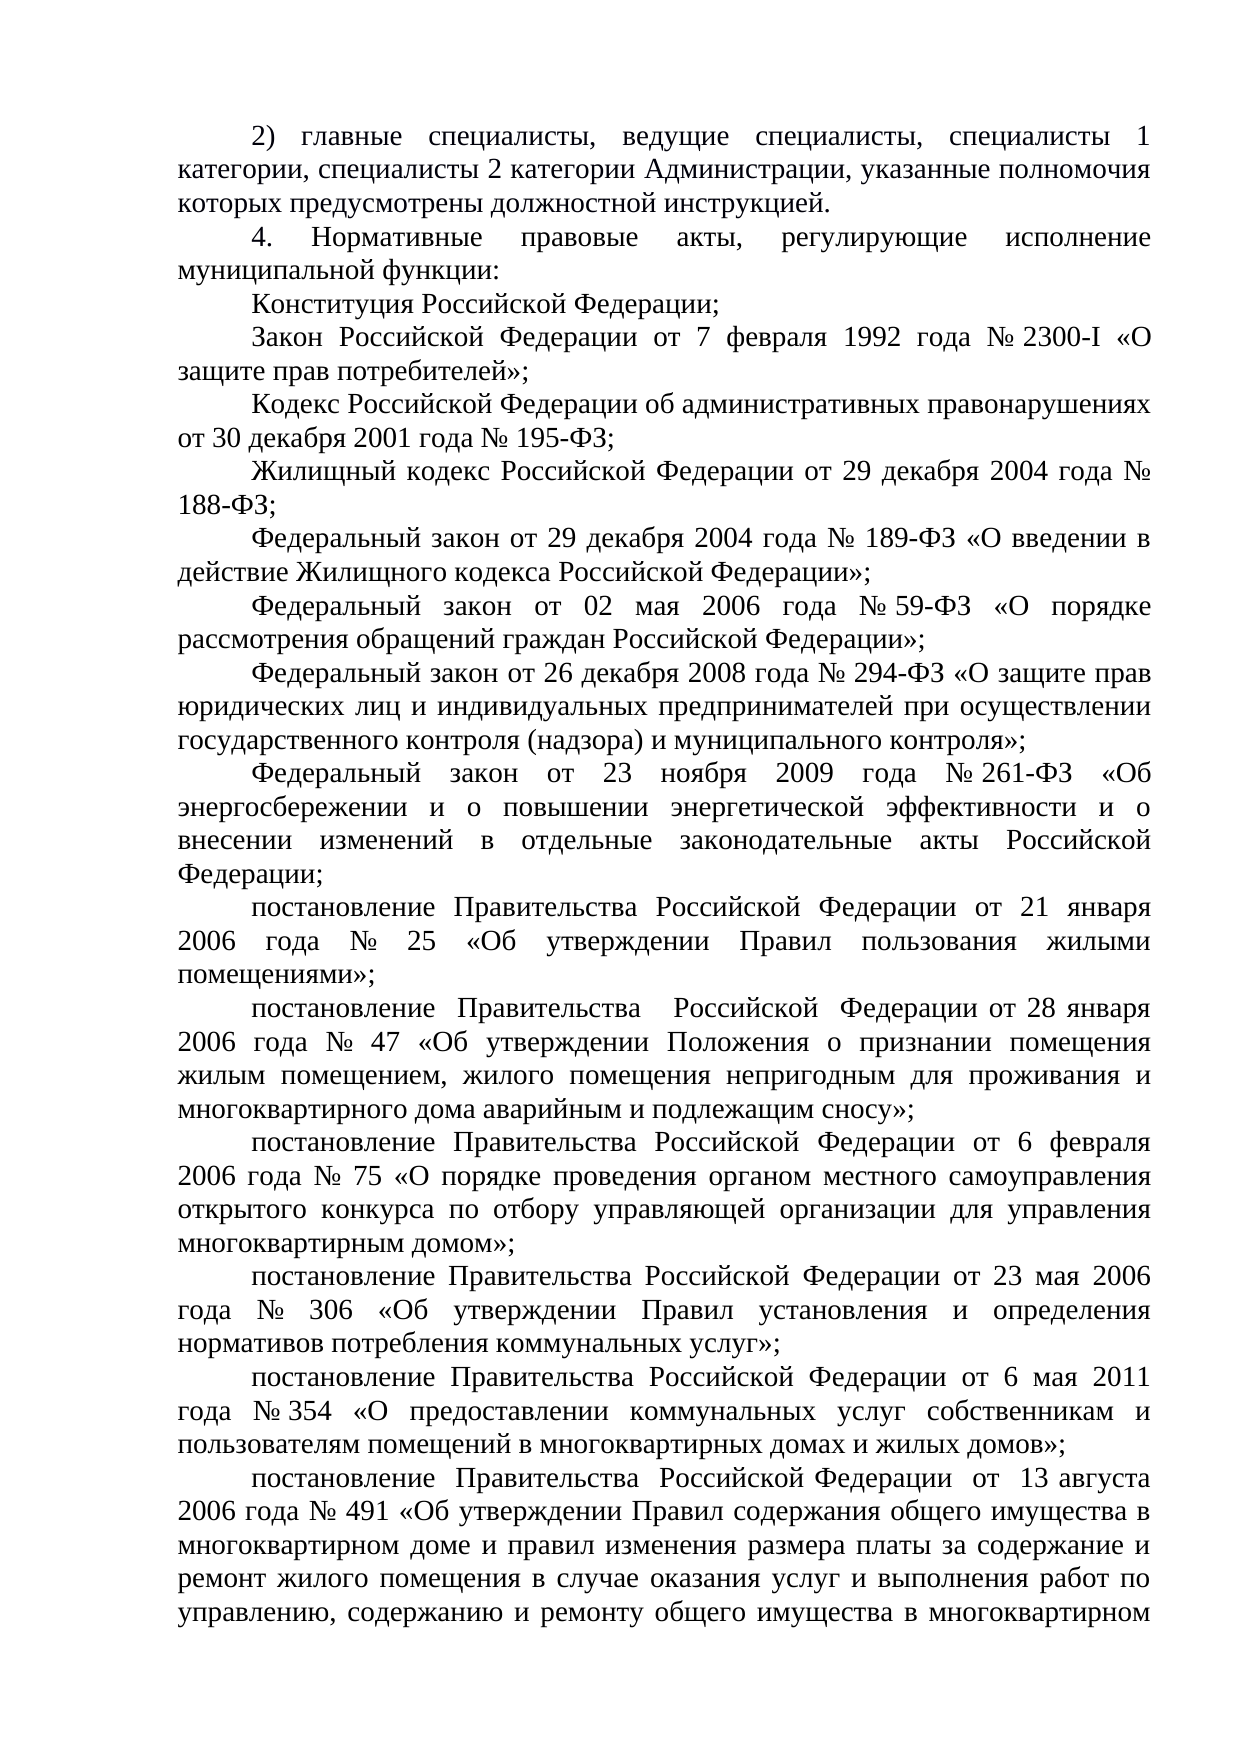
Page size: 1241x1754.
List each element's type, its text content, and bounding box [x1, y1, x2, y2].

text Федеральный закон от 29 декабря 2004 года № 189-ФЗ «О введении в действие Жилищного кодекса Российской Федерации»; [177, 521, 1152, 588]
text постановление Правительства Российской Федерации от 6 февраля 2006 года № 75 «О порядке проведения органом местного самоуправления открытого конкурса по отбору управляющей организации для управления многоквартирным домом»; [177, 1124, 1152, 1258]
text Конституция Российской Федерации; [177, 286, 1152, 319]
text Федеральный закон от 26 декабря 2008 года № 294-ФЗ «О защите прав юридических лиц и индивидуальных предпринимателей при осуществлении государственного контроля (надзора) и муниципального контроля»; [177, 655, 1152, 755]
text Федеральный закон от 23 ноября 2009 года № 261-ФЗ «Об энергосбережении и о повышении энергетической эффективности и о внесении изменений в отдельные законодательные акты Российской Федерации; [177, 755, 1152, 889]
text Закон Российской Федерации от 7 февраля 1992 года № 2300-I «О защите прав потребителей»; [177, 319, 1152, 386]
text постановление Правительства Российской Федерации от 28 января 2006 года № 47 «Об утверждении Положения о признании помещения жилым помещением, жилого помещения непригодным для проживания и многоквартирного дома аварийным и подлежащим сносу»; [177, 990, 1152, 1124]
text постановление Правительства Российской Федерации от 6 мая 2011 года № 354 «О предоставлении коммунальных услуг собственникам и пользователям помещений в многоквартирных домах и жилых домов»; [177, 1359, 1152, 1460]
text 4. Нормативные правовые акты, регулирующие исполнение муниципальной функции: [177, 219, 1152, 286]
text постановление Правительства Российской Федерации от 21 января 2006 года № 25 «Об утверждении Правил пользования жилыми помещениями»; [177, 889, 1152, 990]
text постановление Правительства Российской Федерации от 23 мая 2006 года № 306 «Об утверждении Правил установления и определения нормативов потребления коммунальных услуг»; [177, 1258, 1152, 1359]
text Жилищный кодекс Российской Федерации от 29 декабря 2004 года № 188-ФЗ; [177, 453, 1152, 521]
text Кодекс Российской Федерации об административных правонарушениях от 30 декабря 2001 года № 195-ФЗ; [177, 386, 1152, 453]
text 2) главные специалисты, ведущие специалисты, специалисты 1 категории, специалисты 2 категории Администрации, указанные полномочия которых предусмотрены должностной инструкцией. [177, 118, 1152, 219]
text Федеральный закон от 02 мая 2006 года № 59-ФЗ «О порядке рассмотрения обращений граждан Российской Федерации»; [177, 588, 1152, 655]
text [177, 1460, 1152, 1627]
